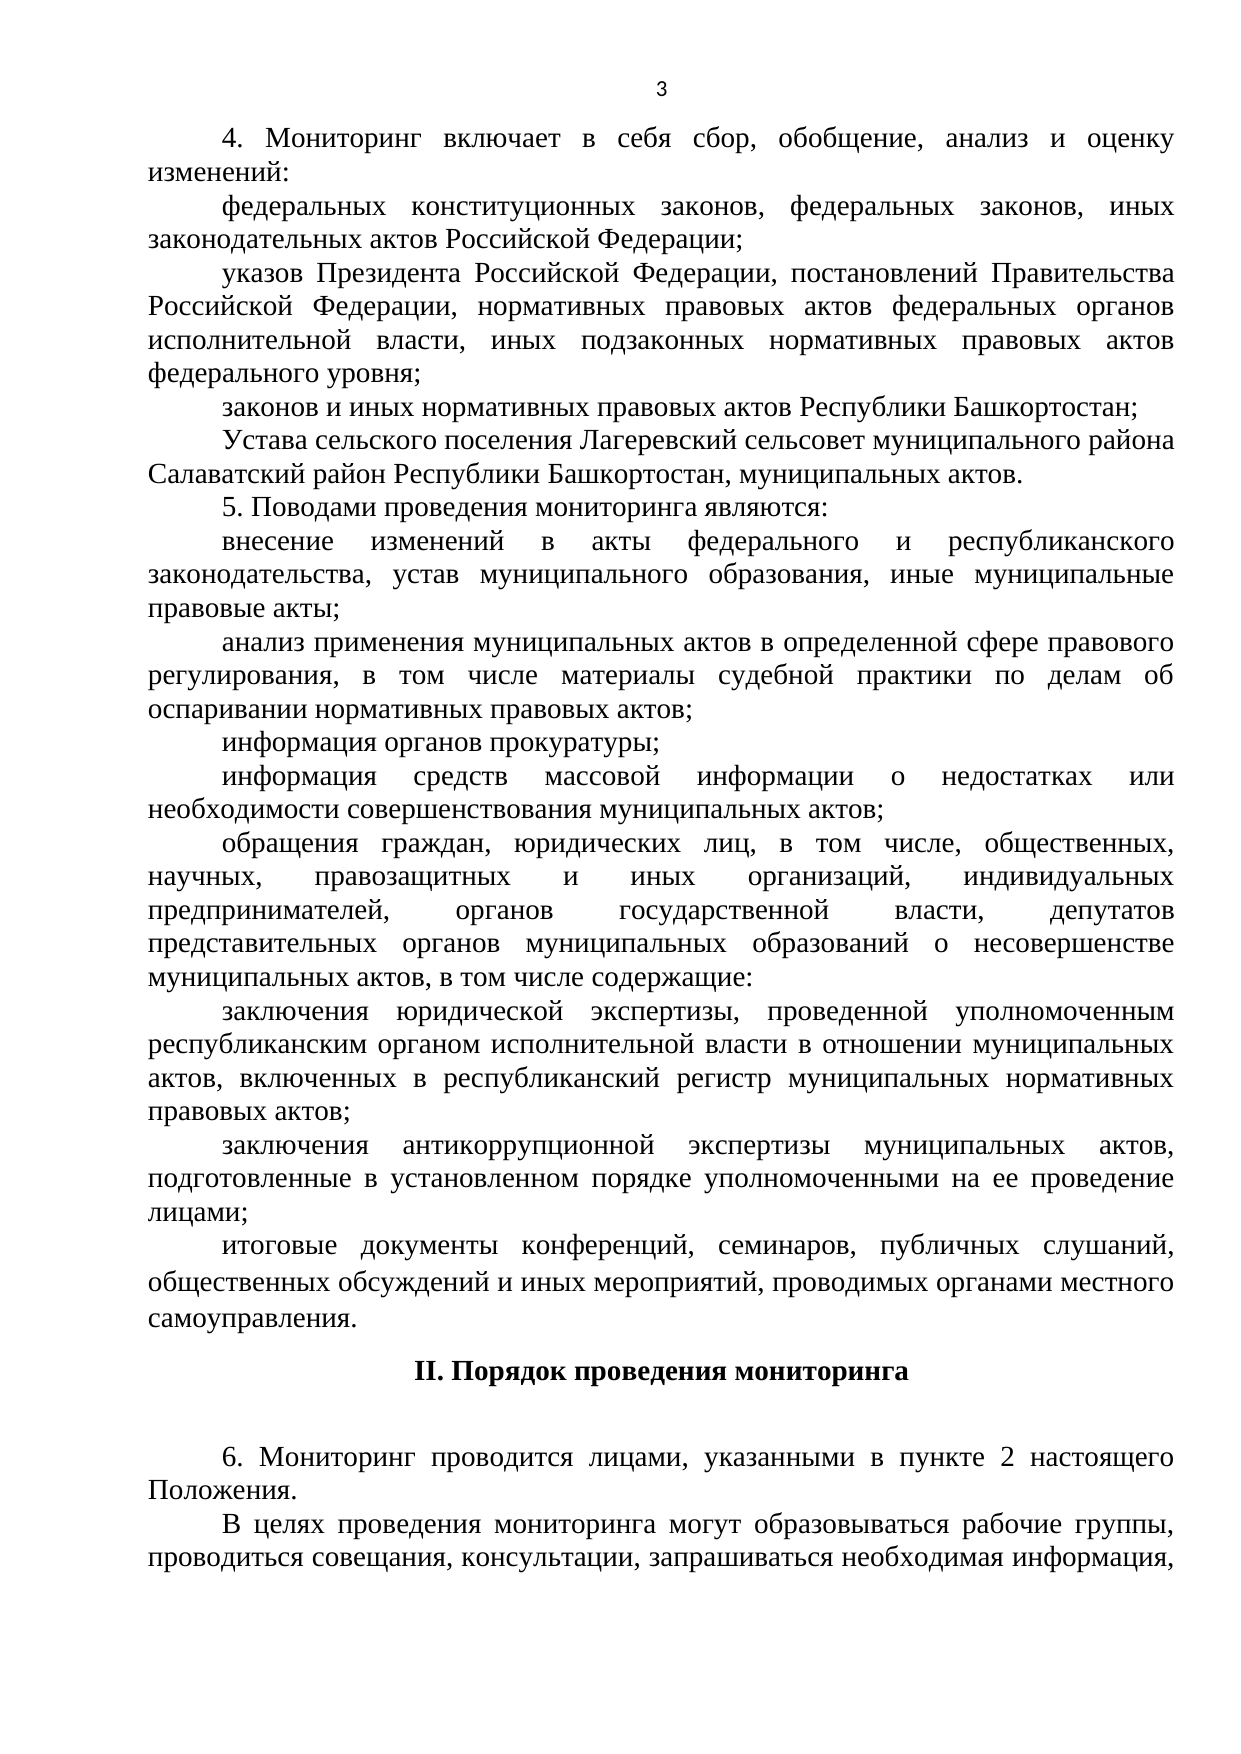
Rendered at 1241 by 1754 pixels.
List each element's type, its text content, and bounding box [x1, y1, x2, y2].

text законов и иных нормативных правовых актов Республики Башкортостан; [148, 389, 1175, 422]
text 6. Мониторинг проводится лицами, указанными в пункте 2 настоящего Положения. [148, 1439, 1175, 1506]
text федеральных конституционных законов, федеральных законов, иных законодательных актов Российской Федерации; [148, 188, 1175, 255]
text информация органов прокуратуры; [148, 724, 1175, 758]
text Устава сельского поселения Лагеревский сельсовет муниципального района Салаватский район Республики Башкортостан, муниципальных актов. [148, 422, 1175, 489]
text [148, 1506, 1175, 1573]
text итоговые документы конференций, семинаров, публичных слушаний, общественных обсуждений и иных мероприятий, проводимых органами местного самоуправления. [148, 1227, 1175, 1333]
text 4. Мониторинг включает в себя сбор, обобщение, анализ и оценку изменений: [148, 121, 1175, 188]
text анализ применения муниципальных актов в определенной сфере правового регулирования, в том числе материалы судебной практики по делам об оспаривании нормативных правовых актов; [148, 624, 1175, 724]
text заключения антикоррупционной экспертизы муниципальных актов, подготовленные в установленном порядке уполномоченными на ее проведение лицами; [148, 1127, 1175, 1227]
text 5. Поводами проведения мониторинга являются: [148, 489, 1175, 523]
text информация средств массовой информации о недостатках или необходимости совершенствования муниципальных актов; [148, 758, 1175, 825]
text II. Порядок проведения мониторинга [148, 1353, 1175, 1386]
text обращения граждан, юридических лиц, в том числе, общественных, научных, правозащитных и иных организаций, индивидуальных предпринимателей, органов государственной власти, депутатов представительных органов муниципальных образований о несовершенстве муниципальных актов, в том числе содержащие: [148, 825, 1175, 993]
text указов Президента Российской Федерации, постановлений Правительства Российской Федерации, нормативных правовых актов федеральных органов исполнительной власти, иных подзаконных нормативных правовых актов федерального уровня; [148, 255, 1175, 389]
text заключения юридической экспертизы, проведенной уполномоченным республиканским органом исполнительной власти в отношении муниципальных актов, включенных в республиканский регистр муниципальных нормативных правовых актов; [148, 993, 1175, 1127]
text внесение изменений в акты федерального и республиканского законодательства, устав муниципального образования, иные муниципальные правовые акты; [148, 523, 1175, 624]
